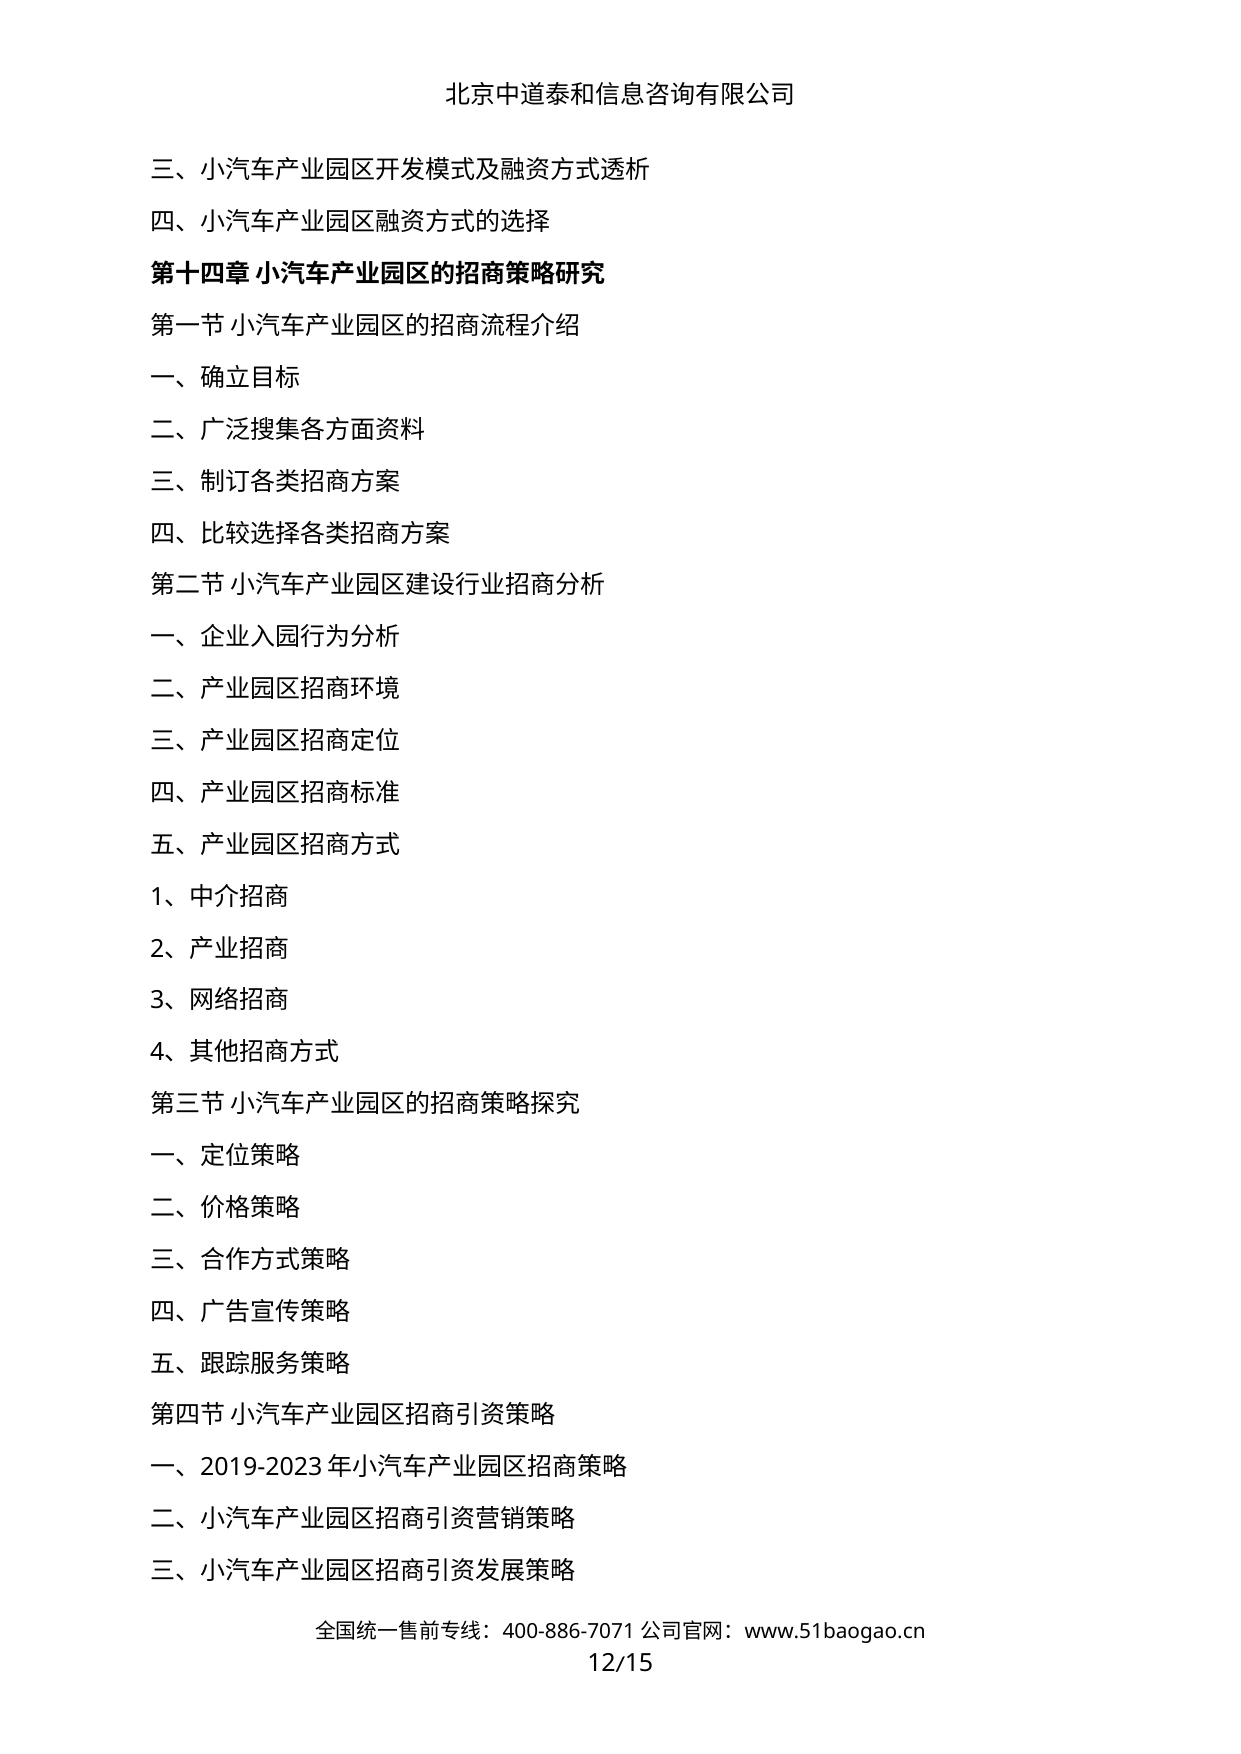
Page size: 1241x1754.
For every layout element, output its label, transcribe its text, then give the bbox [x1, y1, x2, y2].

text 一、确立目标 [150, 357, 1090, 394]
text 一、企业入园行为分析 [150, 617, 1090, 653]
text 4、其他招商方式 [150, 1032, 1090, 1068]
text 三、产业园区招商定位 [150, 721, 1090, 757]
text 五、产业园区招商方式 [150, 824, 1090, 861]
text 第十四章 小汽车产业园区的招商策略研究 [150, 254, 1090, 290]
text 二、价格策略 [150, 1187, 1090, 1224]
text 二、广泛搜集各方面资料 [150, 409, 1090, 446]
text 四、小汽车产业园区融资方式的选择 [150, 202, 1090, 238]
text 第三节 小汽车产业园区的招商策略探究 [150, 1084, 1090, 1120]
text 2、产业招商 [150, 928, 1090, 964]
text 四、产业园区招商标准 [150, 772, 1090, 809]
text 四、广告宣传策略 [150, 1291, 1090, 1327]
text 三、制订各类招商方案 [150, 461, 1090, 497]
text 第一节 小汽车产业园区的招商流程介绍 [150, 306, 1090, 342]
text 三、小汽车产业园区招商引资发展策略 [150, 1551, 1090, 1587]
text 五、跟踪服务策略 [150, 1343, 1090, 1379]
text 二、小汽车产业园区招商引资营销策略 [150, 1499, 1090, 1535]
text 三、小汽车产业园区开发模式及融资方式透析 [150, 150, 1090, 186]
text 一、定位策略 [150, 1136, 1090, 1172]
text 一、2019-2023年小汽车产业园区招商策略 [150, 1447, 1090, 1483]
text 四、比较选择各类招商方案 [150, 513, 1090, 549]
text 二、产业园区招商环境 [150, 669, 1090, 705]
text 三、合作方式策略 [150, 1239, 1090, 1276]
text 3、网络招商 [150, 980, 1090, 1016]
text 第二节 小汽车产业园区建设行业招商分析 [150, 565, 1090, 601]
text 第四节 小汽车产业园区招商引资策略 [150, 1395, 1090, 1431]
text 1、中介招商 [150, 876, 1090, 912]
